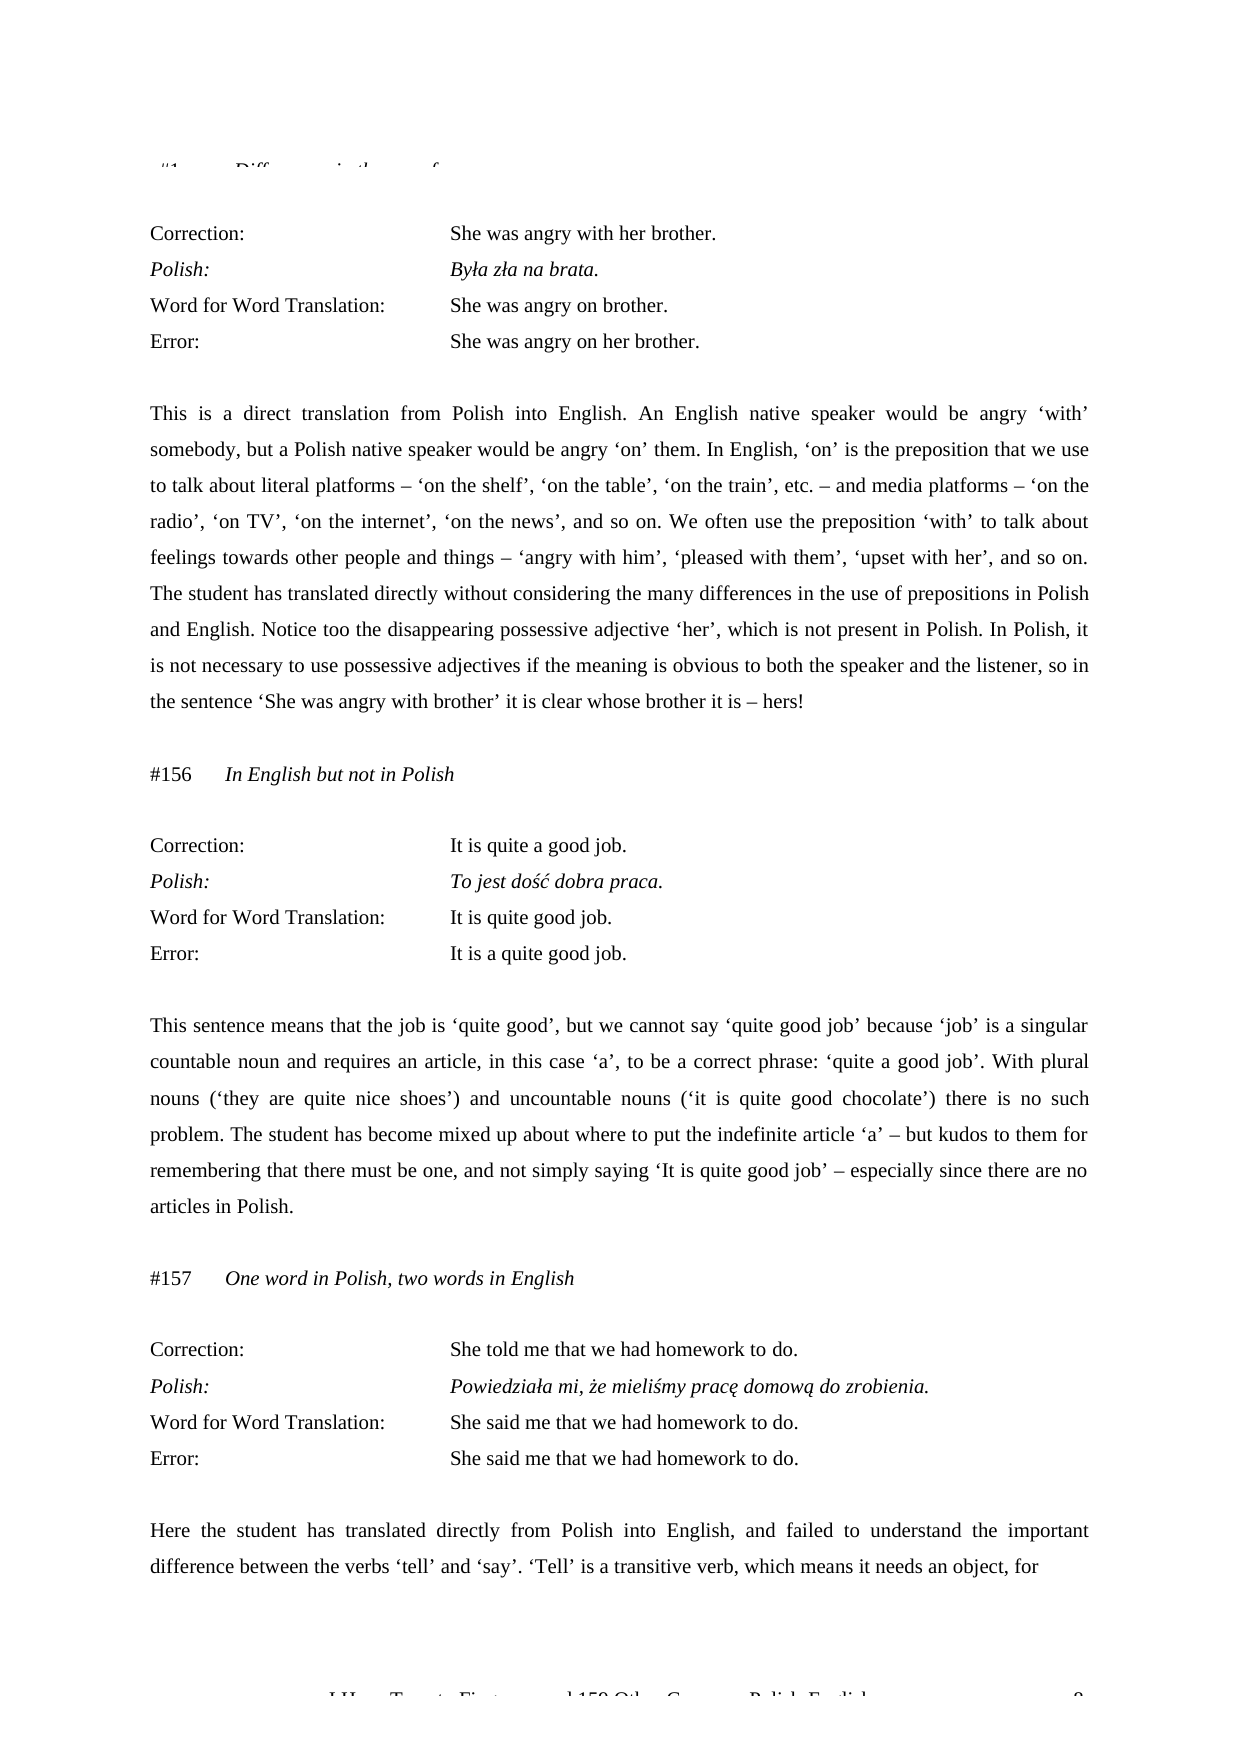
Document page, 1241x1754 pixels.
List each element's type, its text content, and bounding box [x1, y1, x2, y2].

text #156 In English but not in Polish [150, 761, 1146, 786]
text Polish: Powiedziała mi, że mieliśmy pracę domową do zrobienia. [150, 1373, 1146, 1398]
text Polish: Była zła na brata. [150, 257, 1146, 281]
text Word for Word Translation: It is quite good job. Error: It is a quite good job. [150, 905, 627, 965]
text Correction: She told me that we had homework to do. [150, 1337, 1146, 1361]
text Polish: To jest dość dobra praca. [150, 869, 1146, 893]
text #157 One word in Polish, two words in English [150, 1266, 1146, 1290]
text Correction: She was angry with her brother. [150, 221, 1146, 245]
text This is a direct translation from Polish into English. An English native speaker would be angry ‘with’ somebody, but a Polish native speaker would be angry ‘on’ them. In English, ‘on’ is the preposition that we use to talk about literal platforms – ‘on the shelf’, ‘on the table’, ‘on the train’, etc. – and media platforms – ‘on the radio’, ‘on TV’, ‘on the internet’, ‘on the news’, and so on. We often use the preposition ‘with’ to talk about feelings towards other people and things – ‘angry with him’, ‘pleased with them’, ‘upset with her’, and so on. The student has translated directly without considering the many differences in the use of prepositions in Polish and English. Notice too the disappearing possessive adjective ‘her’, which is not present in Polish. In Polish, it is not necessary to use possessive adjectives if the meaning is obvious to both the speaker and the listener, so in the sentence ‘She was angry with brother’ it is clear whose brother it is – hers! [150, 401, 1090, 713]
text Here the student has translated directly from Polish into English, and failed to understand the important difference between the verbs ‘tell’ and ‘say’. ‘Tell’ is a transitive verb, which means it needs an object, for [150, 1518, 1090, 1578]
text This sentence means that the job is ‘quite good’, but we cannot say ‘quite good job’ because ‘job’ is a singular countable noun and requires an article, in this case ‘a’, to be a correct phrase: ‘quite a good job’. With plural nouns (‘they are quite nice shoes’) and uncountable nouns (‘it is quite good chocolate’) there is no such problem. The student has become mixed up about where to put the indefinite article ‘a’ – but kudos to them for remembering that there must be one, and not simply saying ‘It is quite good job’ – especially since there are no articles in Polish. [150, 1013, 1090, 1218]
text Correction: It is quite a good job. [150, 833, 1146, 857]
text Word for Word Translation: She was angry on brother. Error: She was angry on her brother. [150, 293, 700, 353]
text Word for Word Translation: She said me that we had homework to do. Error: She said me that we had homework to do. [150, 1410, 799, 1470]
